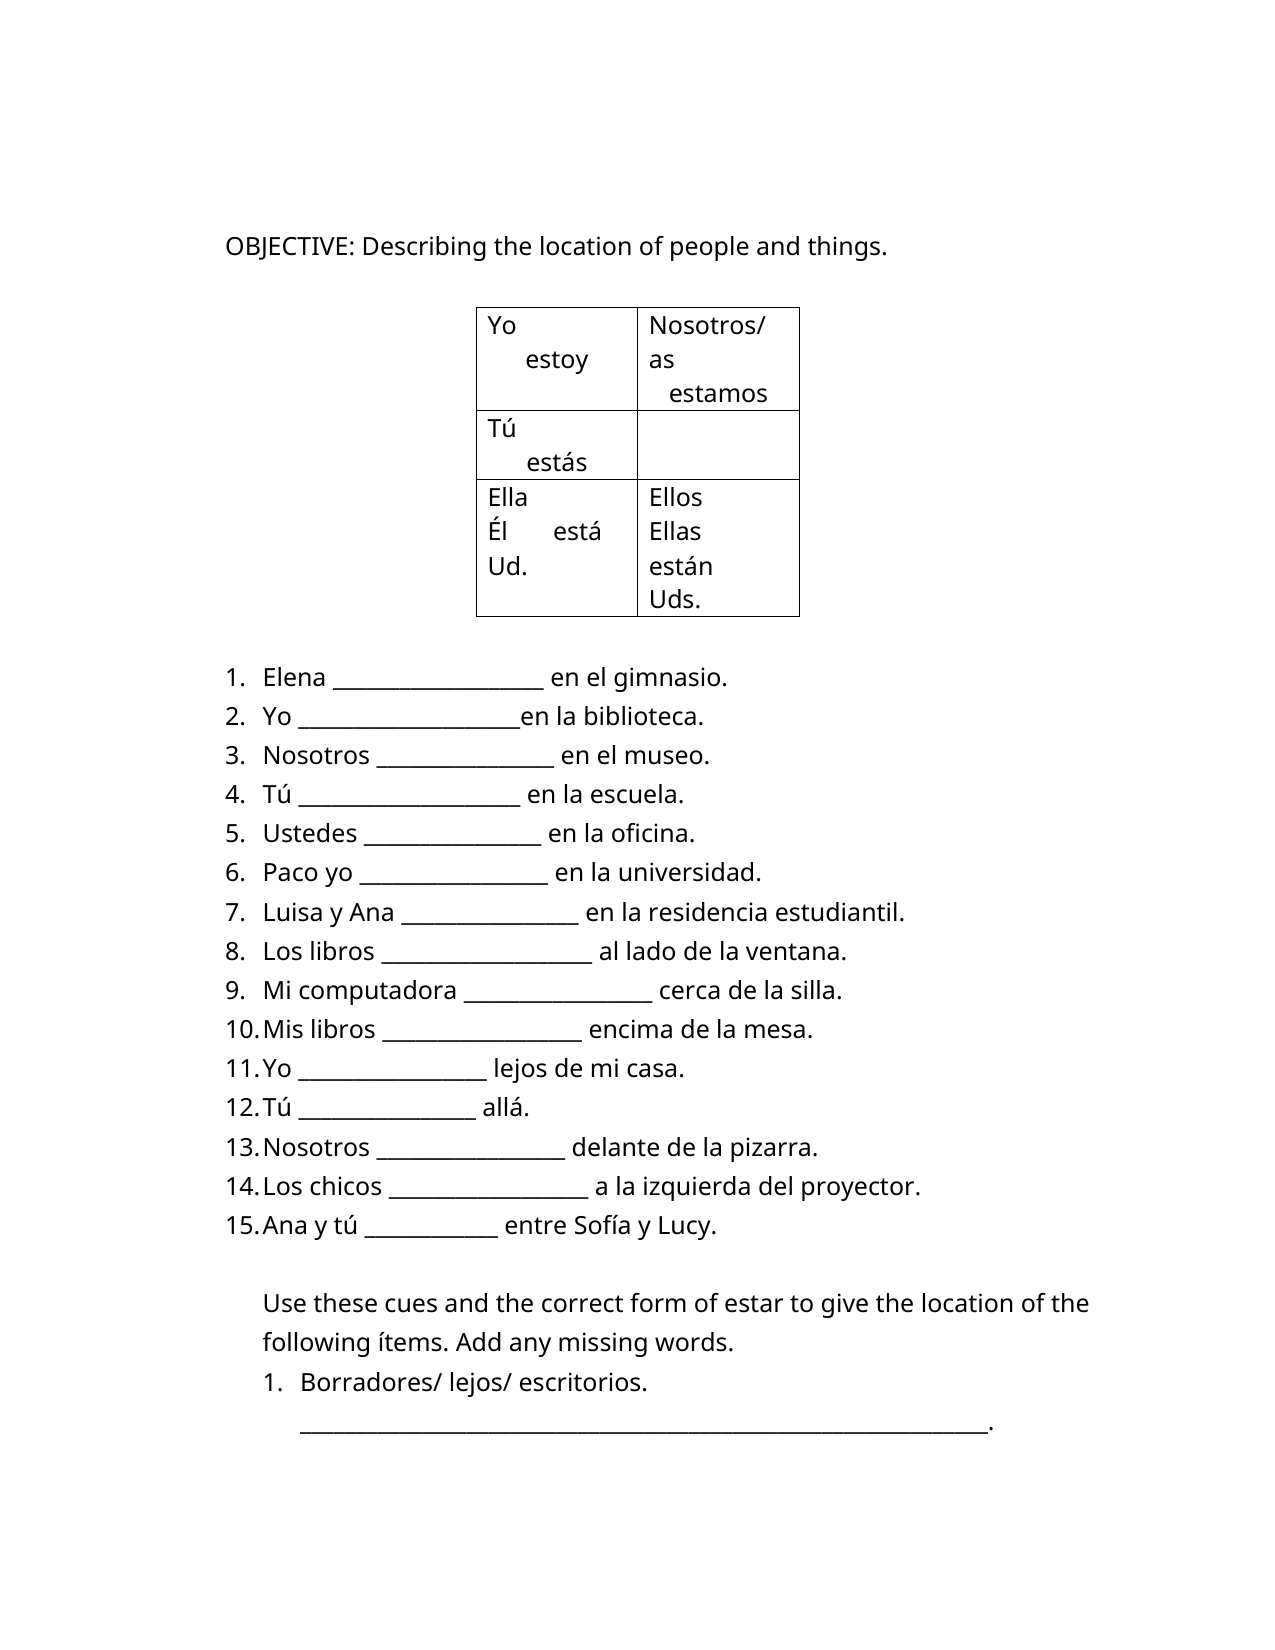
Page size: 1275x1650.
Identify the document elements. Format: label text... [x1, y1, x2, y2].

list Luisa y Ana ________________ en la residencia estudiantil. [225, 894, 1125, 928]
list Ana y tú ____________ entre Sofía y Lucy. [225, 1207, 1125, 1242]
list Paco yo _________________ en la universidad. [225, 855, 1125, 889]
list Mi computadora _________________ cerca de la silla. [225, 972, 1125, 1007]
list Elena ___________________ en el gimnasio. [225, 659, 1125, 693]
list Ustedes ________________ en la oficina. [225, 816, 1125, 850]
list Mis libros __________________ encima de la mesa. [225, 1012, 1125, 1046]
list Los libros ___________________ al lado de la ventana. [225, 933, 1125, 967]
list Borradores/ lejos/ escritorios. [262, 1364, 1125, 1398]
list Los chicos __________________ a la izquierda del proyector. [225, 1168, 1125, 1202]
table_cell Tú estás [477, 411, 637, 479]
list OBJECTIVE: Describing the location of people and things. [225, 228, 1125, 262]
table_header Yo estoy [477, 308, 637, 410]
list Nosotros _________________ delante de la pizarra. [225, 1129, 1125, 1163]
table_cell Ella Él está Ud. [477, 480, 637, 616]
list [300, 1403, 1125, 1437]
list Tú ____________________ en la escuela. [225, 777, 1125, 811]
list Nosotros ________________ en el museo. [225, 737, 1125, 772]
list Use these cues and the correct form of estar to give the location of the following ítems. Add any missing words. [262, 1286, 1125, 1359]
table_cell Ellos Ellas están Uds. [638, 480, 799, 616]
list Yo _________________ lejos de mi casa. [225, 1051, 1125, 1085]
list Tú ________________ allá. [225, 1090, 1125, 1124]
table_cell [638, 411, 799, 479]
list Yo ____________________en la biblioteca. [225, 698, 1125, 732]
table_header Nosotros/as estamos [638, 308, 799, 410]
